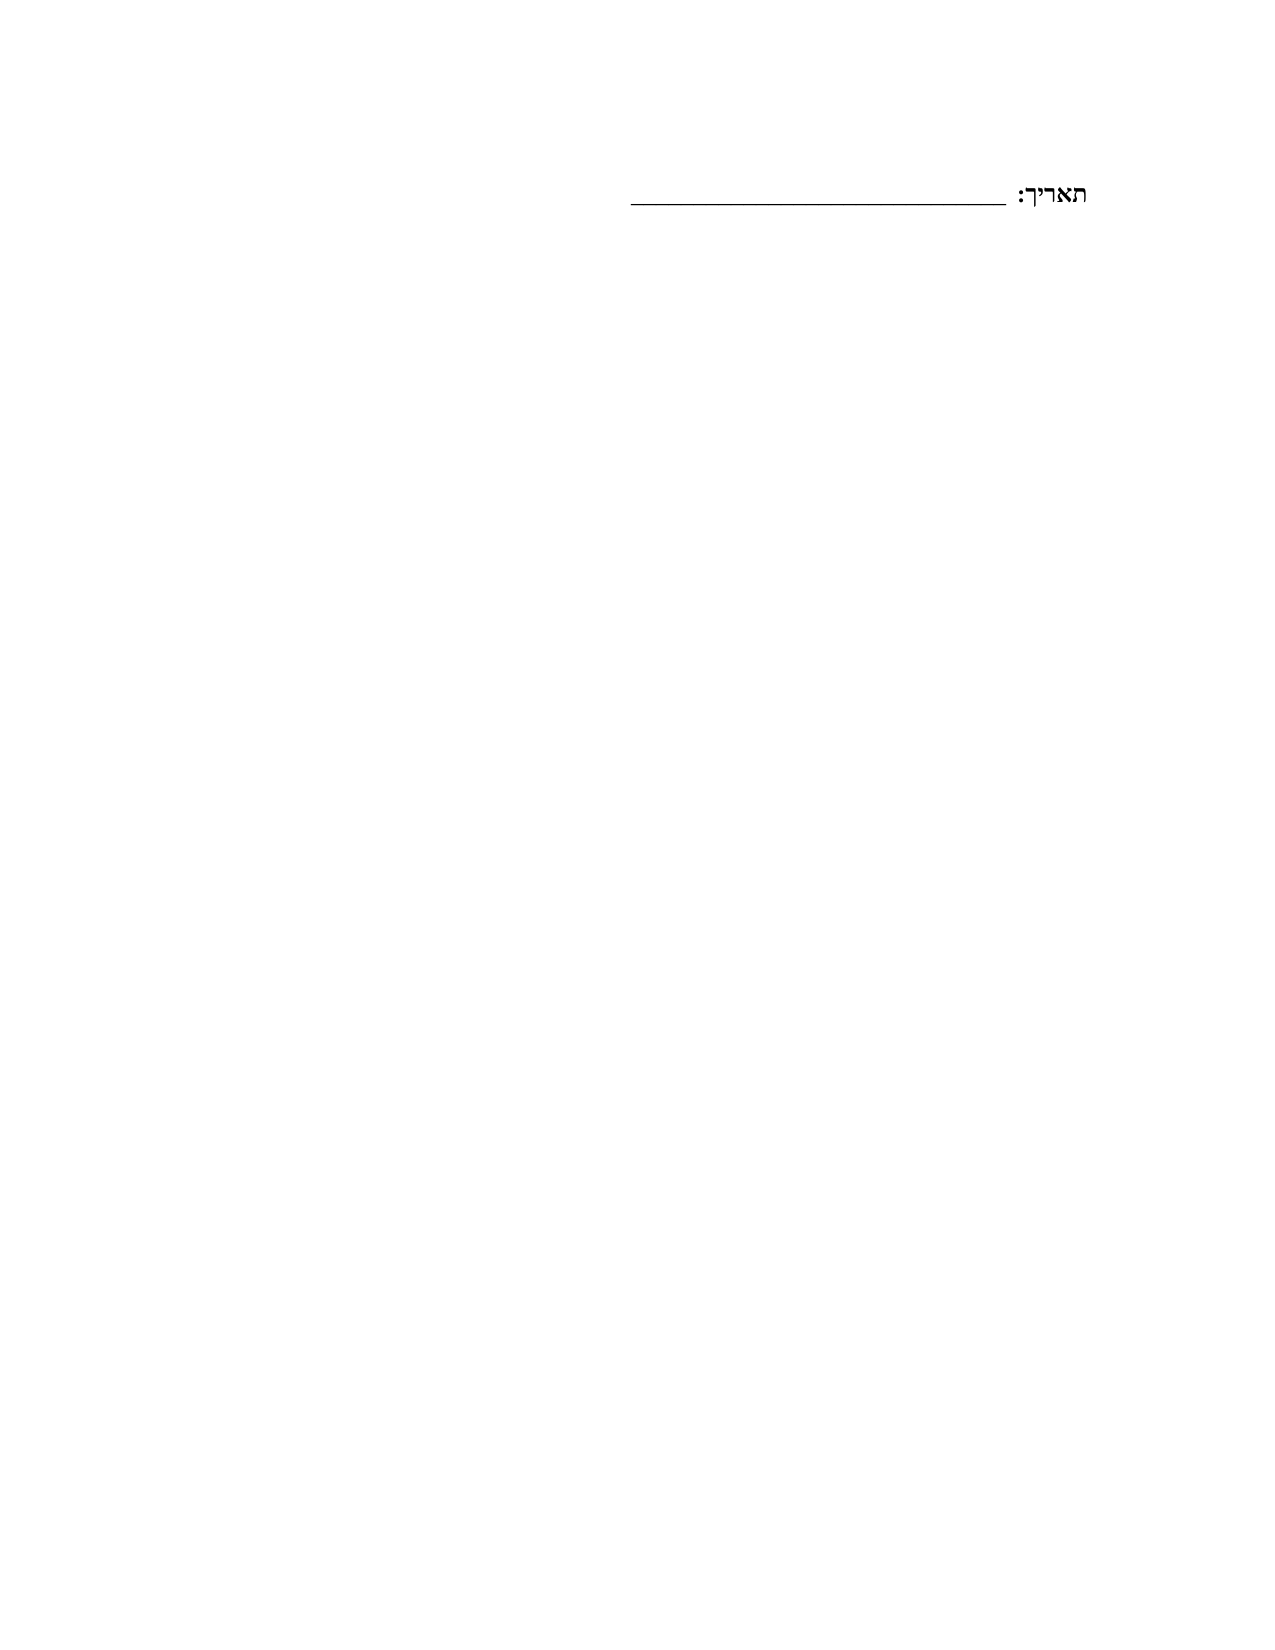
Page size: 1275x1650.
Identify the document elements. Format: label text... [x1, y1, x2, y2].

text תאריך: ______________________________ [187, 179, 1087, 207]
